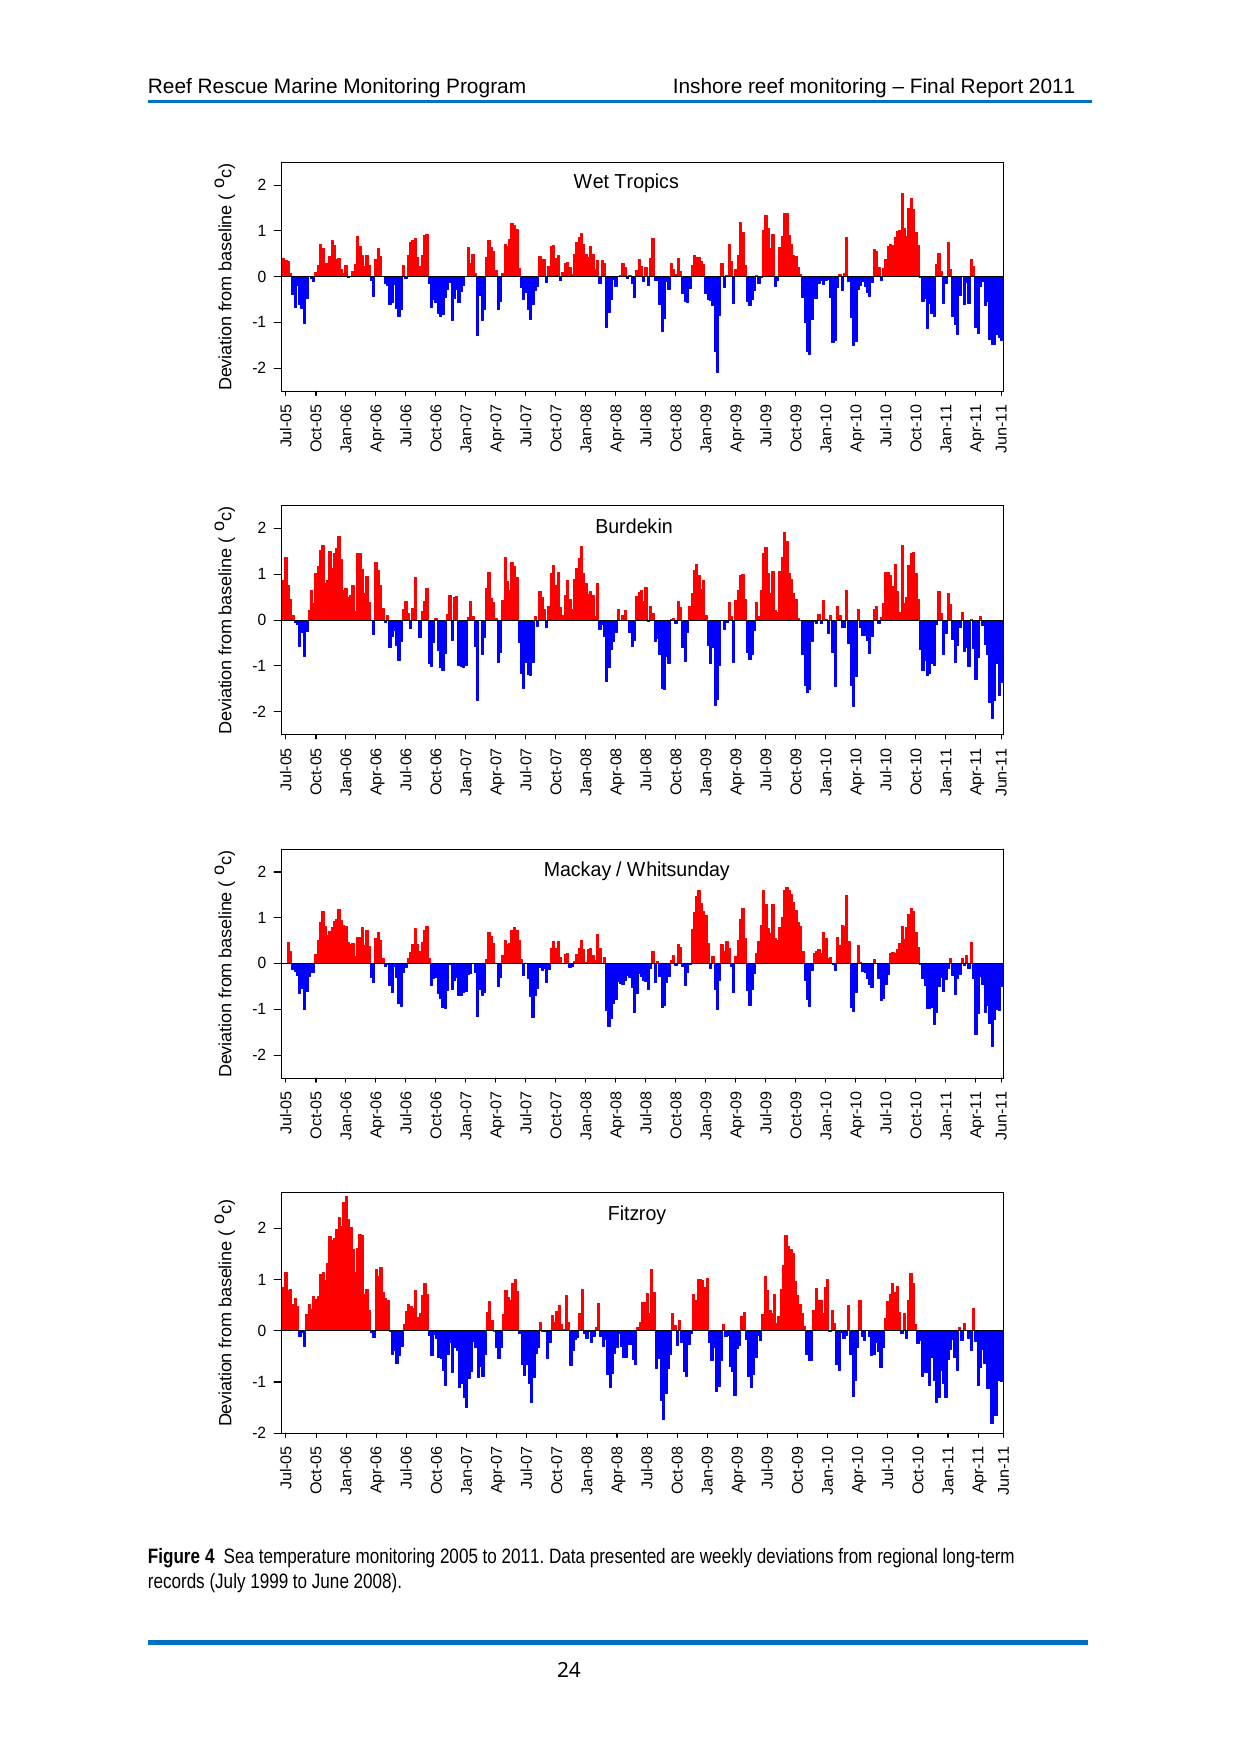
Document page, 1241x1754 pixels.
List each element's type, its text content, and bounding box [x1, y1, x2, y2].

text Figure 4 Sea temperature monitoring 2005 to 2011. Data presented are weekly deviations from regional long-term records (July 1999 to June 2008). [148, 1542, 1068, 1592]
